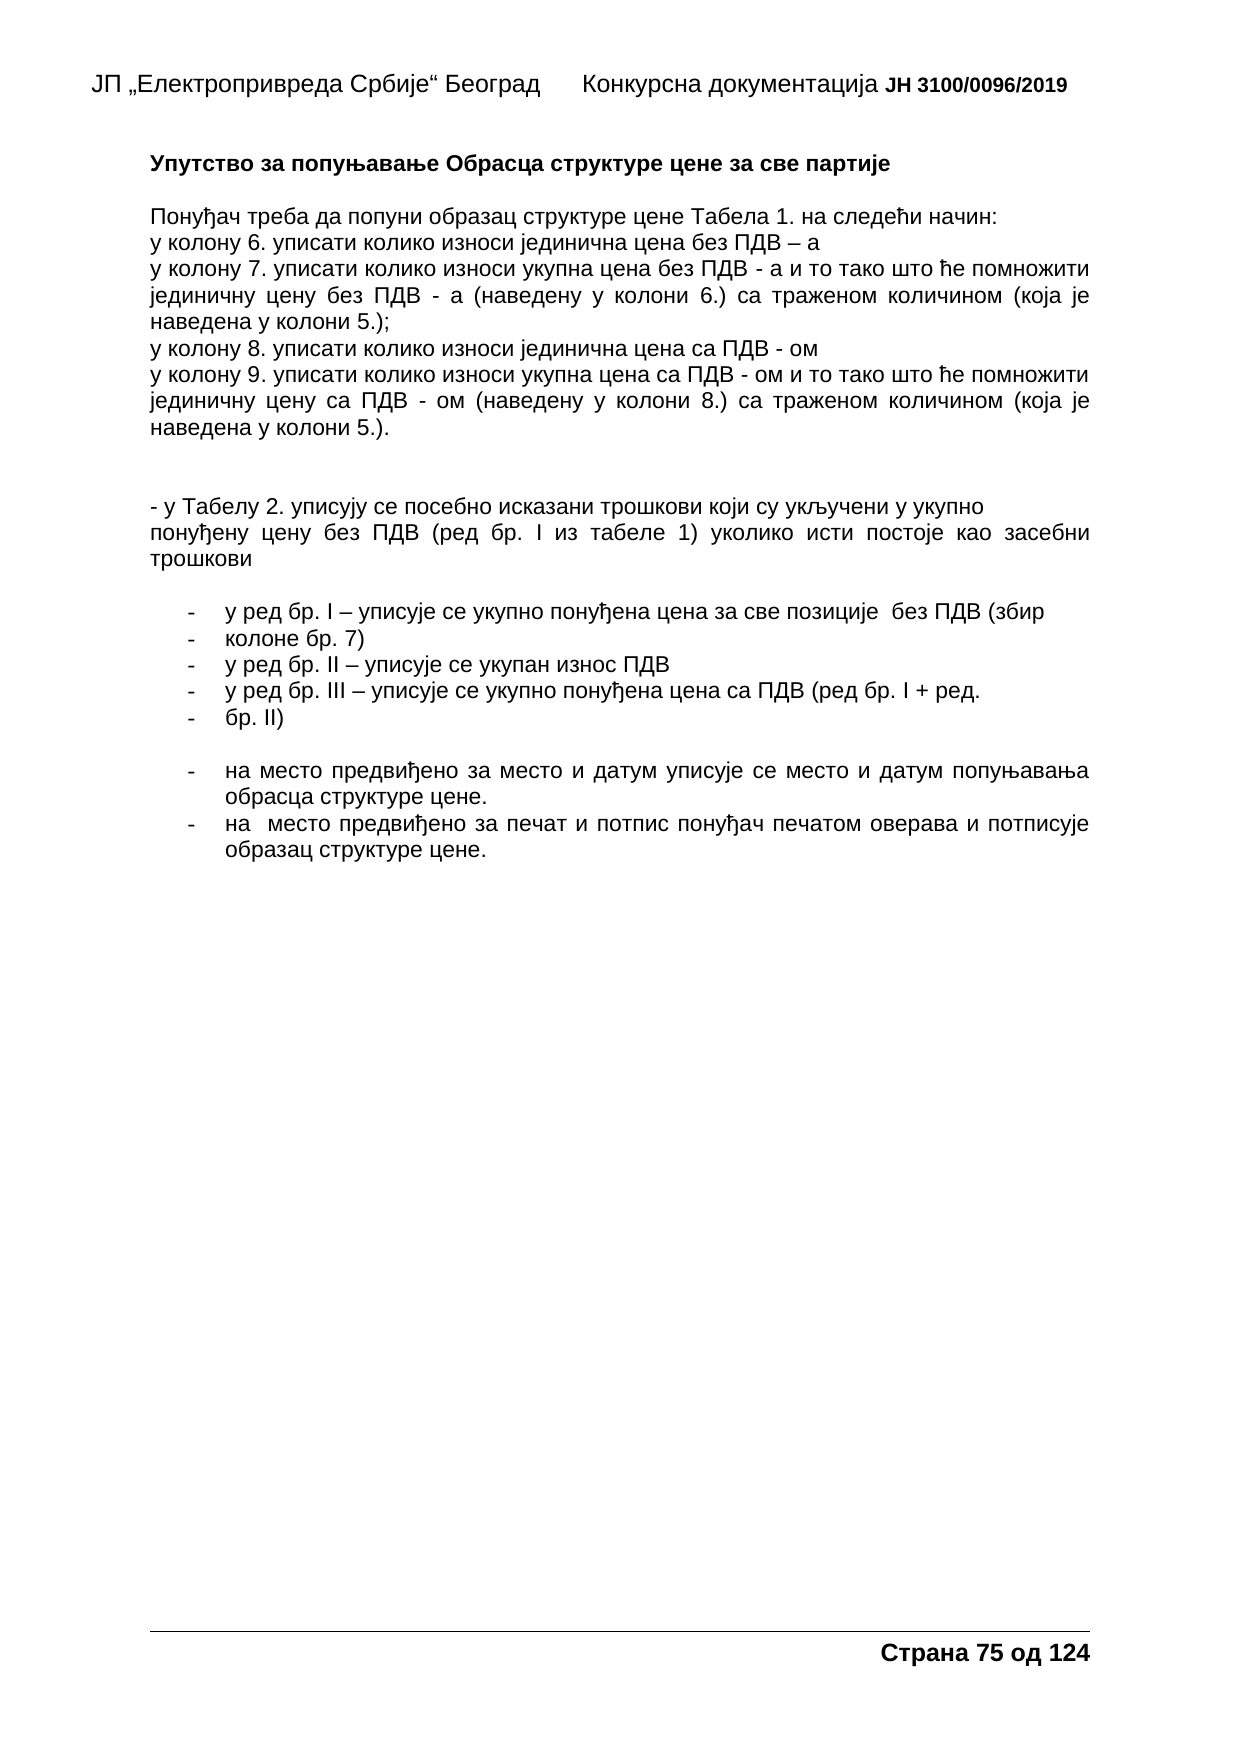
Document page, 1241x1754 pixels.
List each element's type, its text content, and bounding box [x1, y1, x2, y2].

list у ред бр. II – уписује се укупан износ ПДВ [187, 651, 1090, 677]
list колоне бр. 7) [187, 624, 1090, 651]
list у ред бр. I – уписује се укупно понуђена цена за све позиције без ПДВ (збир [187, 598, 1090, 624]
list у колону 7. уписати колико износи укупна цена без ПДВ - a и то тако што ће помножити јединичну цену без ПДВ - a (наведену у колони 6.) са траженом количином (која је наведена у колони 5.); [150, 255, 1090, 334]
list бр. II) [187, 704, 1090, 730]
list на место предвиђено за печат и потпис понуђач печатом оверава и потписује образац структуре цене. [187, 809, 1090, 862]
text - у Табелу 2. уписују се посебно исказани трошкови који су укључени у укупно [150, 493, 1090, 519]
list у ред бр. III – уписује се укупно понуђена цена са ПДВ (ред бр. I + ред. [187, 677, 1090, 704]
list на место предвиђено за место и датум уписује се место и датум попуњавања обрасца структуре цене. [187, 757, 1090, 809]
list у колону 6. уписати колико износи јединична цена без ПДВ – a [150, 229, 1090, 255]
text Упутство за попуњавање Обрасца структуре цене за све партије [150, 150, 1090, 176]
list у колону 9. уписати колико износи укупна цена са ПДВ - ом и то тако што ће помножити јединичну цену са ПДВ - ом (наведену у колони 8.) са траженом количином (која је наведена у колони 5.). [150, 361, 1090, 440]
list Понуђач треба да попуни образац структуре цене Табела 1. на следећи начин: [150, 203, 1090, 229]
list у колону 8. уписати колико износи јединична цена са ПДВ - ом [150, 334, 1090, 361]
text понуђену цену без ПДВ (ред бр. I из табеле 1) уколико исти постоје као засебни трошкови [150, 519, 1090, 572]
